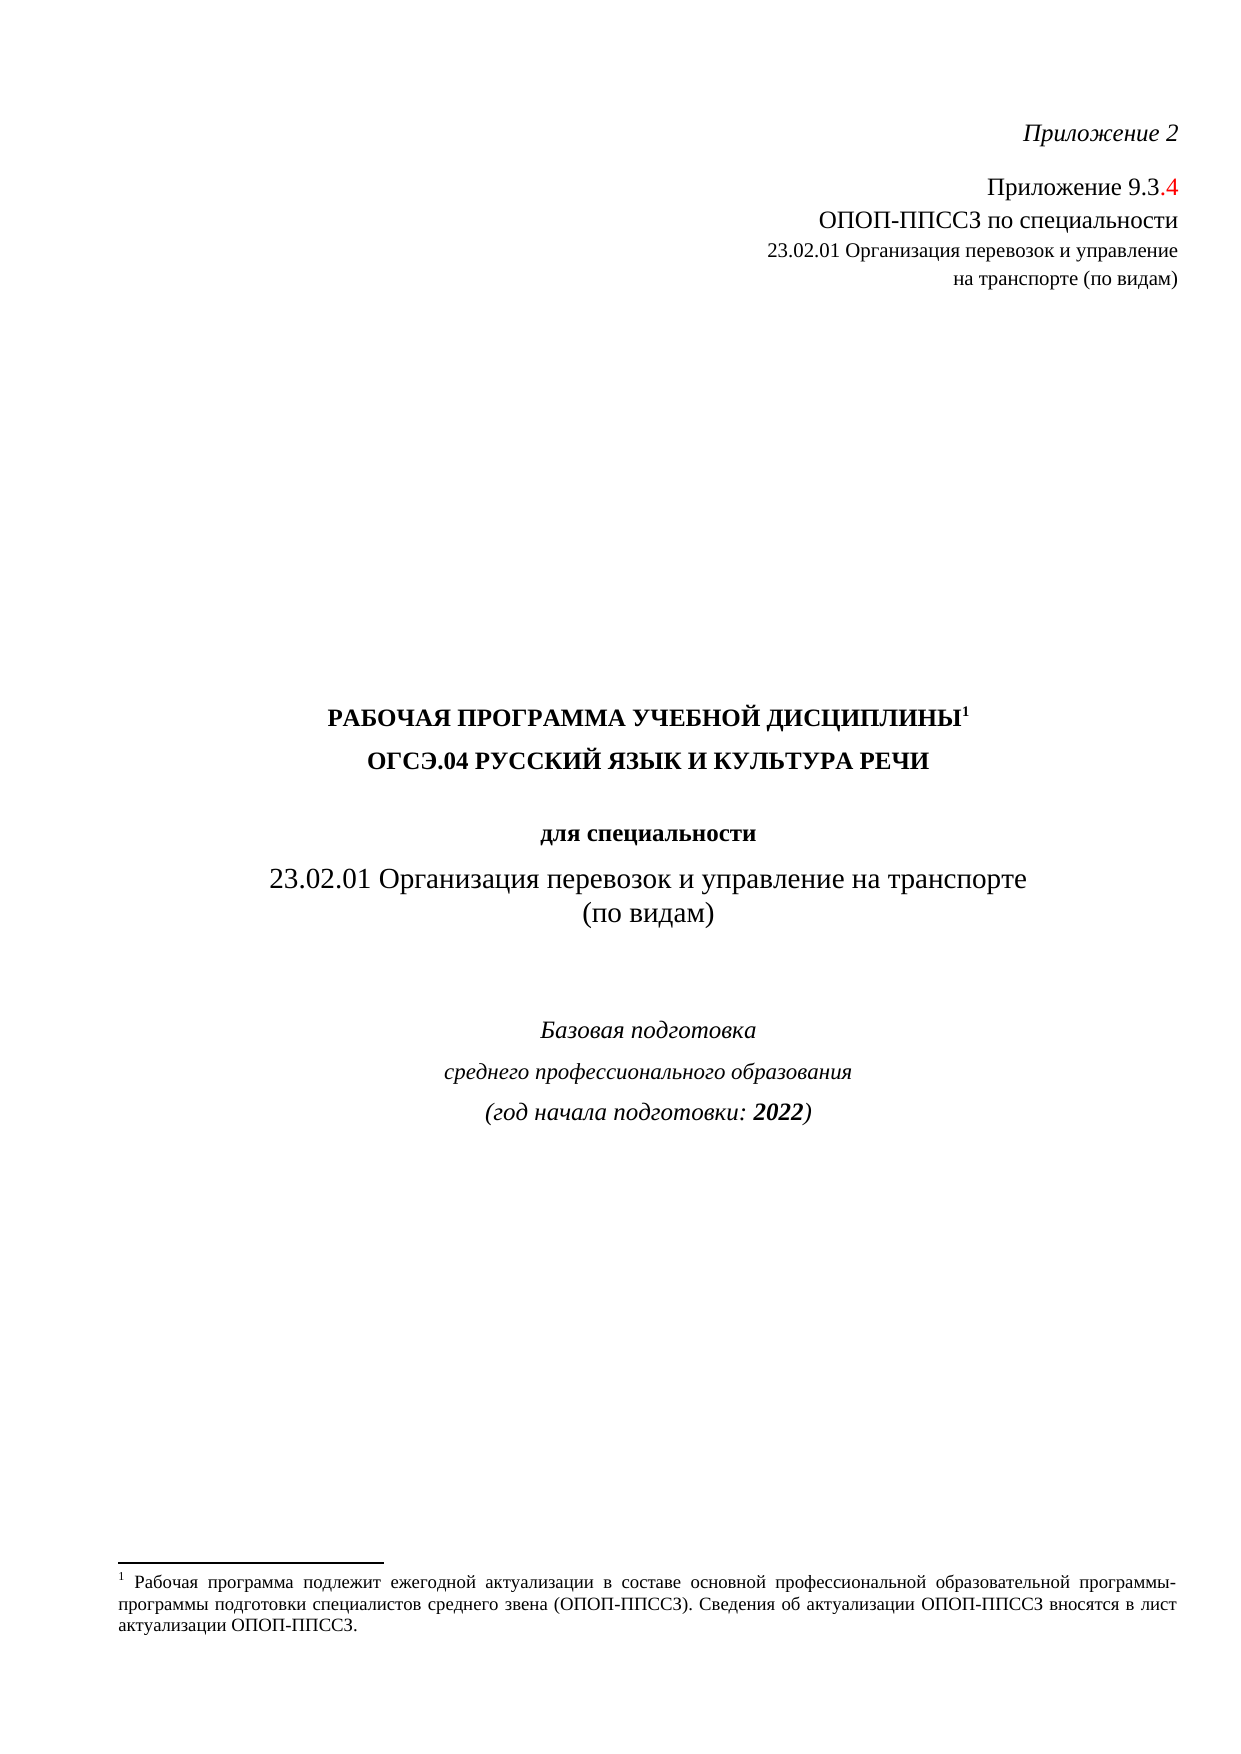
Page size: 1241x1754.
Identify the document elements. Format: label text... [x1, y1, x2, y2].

text Приложение 9.3.4 [118, 172, 1178, 201]
text Приложение 2 [118, 118, 1178, 147]
text для специальности [118, 818, 1178, 847]
text Базовая подготовка [118, 1015, 1178, 1043]
text (год начала подготовки: 2022) [118, 1097, 1178, 1126]
text 23.02.01 Организация перевозок и управление на транспорте [118, 861, 1178, 895]
subtitle ОГСЭ.04 Русский язык и культура речи [118, 746, 1178, 775]
text на транспорте (по видам) [118, 266, 1178, 290]
text ОПОП-ППССЗ по специальности [118, 205, 1178, 234]
text (по видам) [118, 895, 1178, 928]
text РАБОЧАЯ ПРОГРАММА УЧЕБНОЙ ДИСЦИПЛИНЫ [118, 703, 1178, 732]
text среднего профессионального образования [118, 1058, 1178, 1084]
text 23.02.01 Организация перевозок и управление [118, 238, 1178, 262]
